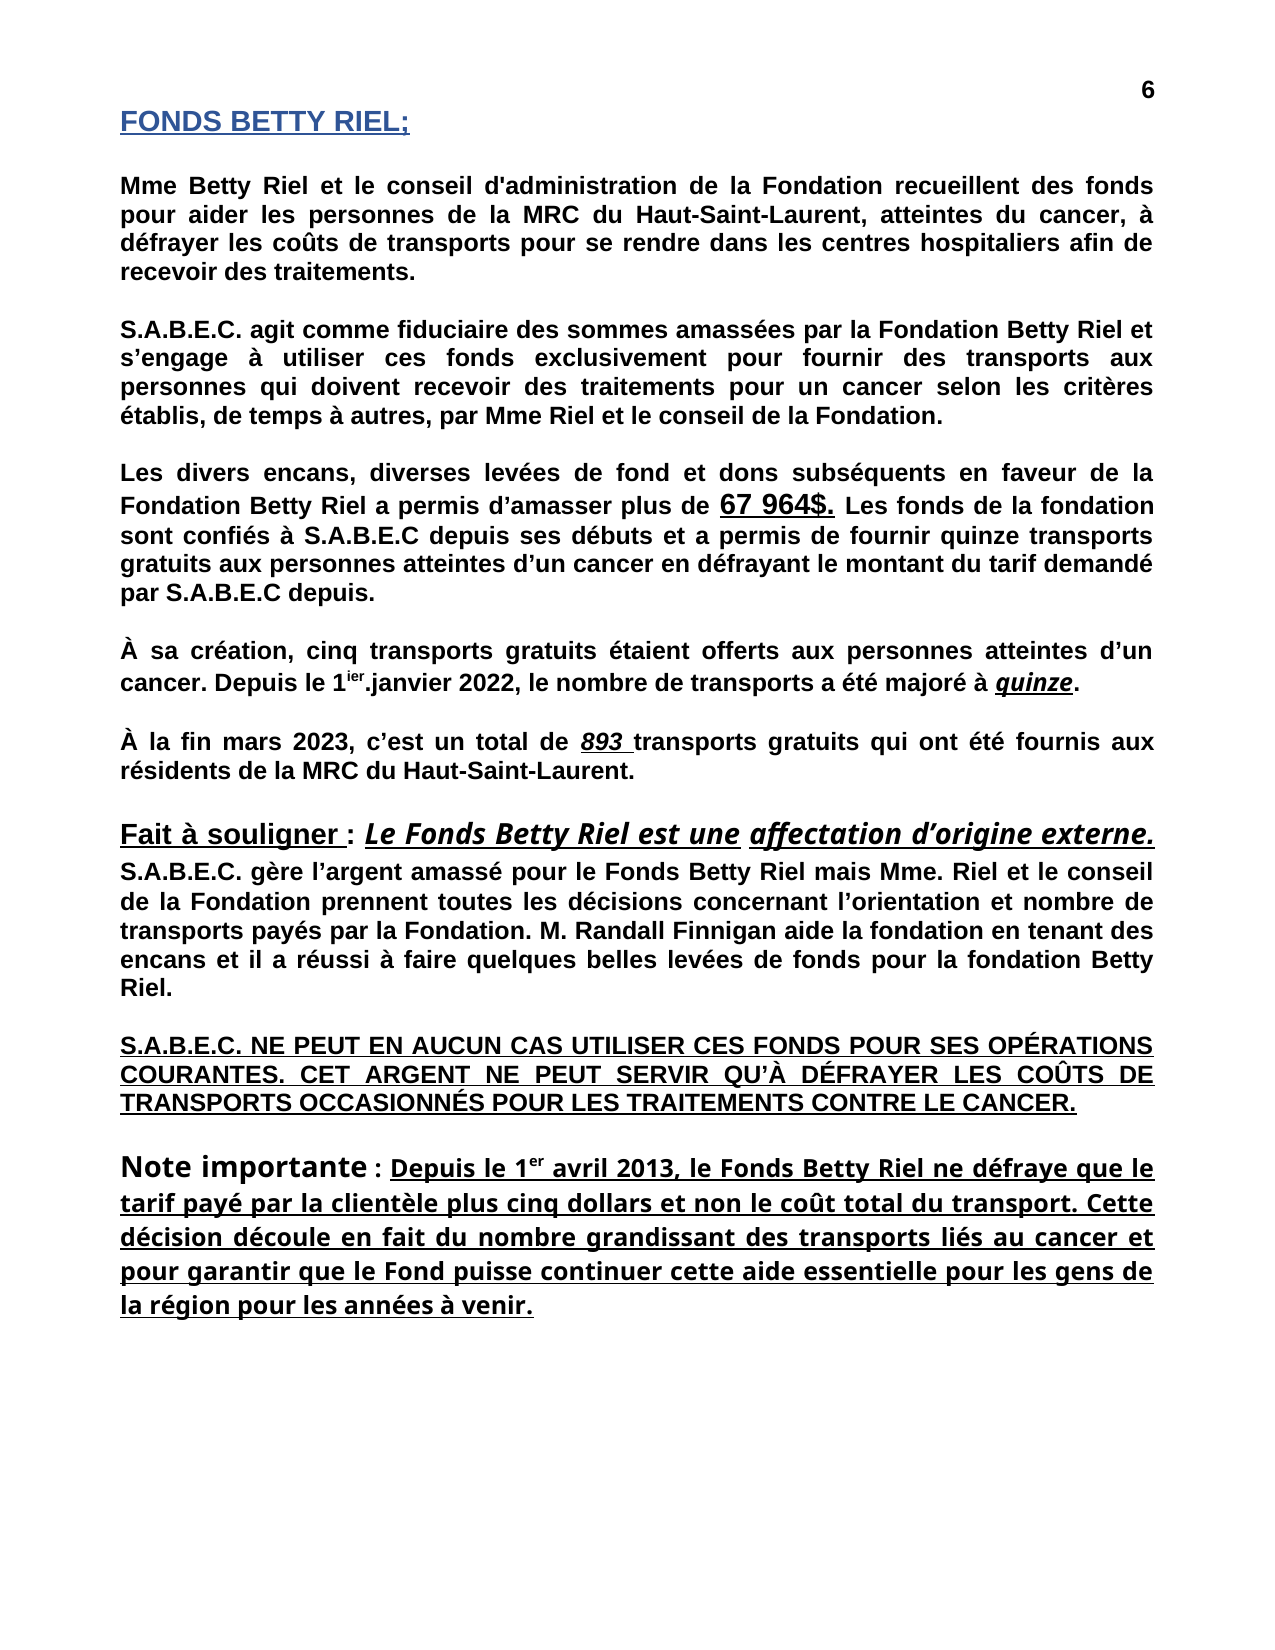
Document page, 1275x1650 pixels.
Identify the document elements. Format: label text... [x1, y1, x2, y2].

text Fait à souligner : Le Fonds Betty Riel est une affectation d’origine externe. S.A.B.E.C. gère l’argent amassé pour le Fonds Betty Riel mais Mme. Riel et le conseil de la Fondation prennent toutes les décisions concernant l’orientation et nombre de transports payés par la Fondation. M. Randall Finnigan aide la fondation en tenant des encans et il a réussi à faire quelques belles levées de fonds pour la fondation Betty Riel. [120, 813, 1155, 1002]
text Les divers encans, diverses levées de fond et dons subséquents en faveur de la Fondation Betty Riel a permis d’amasser plus de 67 964$. Les fonds de la fondation sont confiés à S.A.B.E.C depuis ses débuts et a permis de fournir quinze transports gratuits aux personnes atteintes d’un cancer en défrayant le montant du tarif demandé par S.A.B.E.C depuis. [120, 458, 1155, 607]
text Note importante : Depuis le 1er avril 2013, le Fonds Betty Riel ne défraye que le tarif payé par la clientèle plus cinq dollars et non le coût total du transport. Cette décision découle en fait du nombre grandissant des transports liés au cancer et pour garantir que le Fond puisse continuer cette aide essentielle pour les gens de la région pour les années à venir. [120, 1146, 1155, 1214]
text S.A.B.E.C. NE PEUT EN AUCUN CAS UTILISER CES FONDS POUR SES OPÉRATIONS COURANTES. CET ARGENT NE PEUT SERVIR QU’À DÉFRAYER LES COÛTS DE TRANSPORTS OCCASIONNÉS POUR LES TRAITEMENTS CONTRE LE CANCER. [120, 1031, 1155, 1085]
text S.A.B.E.C. NE PEUT EN AUCUN CAS UTILISER CES FONDS POUR SES OPÉRATIONS COURANTES. CET ARGENT NE PEUT SERVIR QU’À DÉFRAYER LES COÛTS DE TRANSPORTS OCCASIONNÉS POUR LES TRAITEMENTS CONTRE LE CANCER. [120, 1086, 1155, 1117]
text FONDS BETTY RIEL; [120, 104, 1155, 137]
text Mme Betty Riel et le conseil d'administration de la Fondation recueillent des fonds pour aider les personnes de la MRC du Haut-Saint-Laurent, atteintes du cancer, à défrayer les coûts de transports pour se rendre dans les centres hospitaliers afin de recevoir des traitements. [120, 171, 1155, 286]
text Note importante : Depuis le 1er avril 2013, le Fonds Betty Riel ne défraye que le tarif payé par la clientèle plus cinq dollars et non le coût total du transport. Cette décision découle en fait du nombre grandissant des transports liés au cancer et pour garantir que le Fond puisse continuer cette aide essentielle pour les gens de la région pour les années à venir. [120, 1216, 1155, 1248]
text Note importante : Depuis le 1er avril 2013, le Fonds Betty Riel ne défraye que le tarif payé par la clientèle plus cinq dollars et non le coût total du transport. Cette décision découle en fait du nombre grandissant des transports liés au cancer et pour garantir que le Fond puisse continuer cette aide essentielle pour les gens de la région pour les années à venir. [120, 1250, 1155, 1322]
text À sa création, cinq transports gratuits étaient offerts aux personnes atteintes d’un cancer. Depuis le 1ier.janvier 2022, le nombre de transports a été majoré à quinze. [120, 636, 1155, 698]
text S.A.B.E.C. agit comme fiduciaire des sommes amassées par la Fondation Betty Riel et s’engage à utiliser ces fonds exclusivement pour fournir des transports aux personnes qui doivent recevoir des traitements pour un cancer selon les critères établis, de temps à autres, par Mme Riel et le conseil de la Fondation. [120, 314, 1155, 429]
text À la fin mars 2023, c’est un total de 893 transports gratuits qui ont été fournis aux résidents de la MRC du Haut-Saint-Laurent. [120, 727, 1155, 785]
